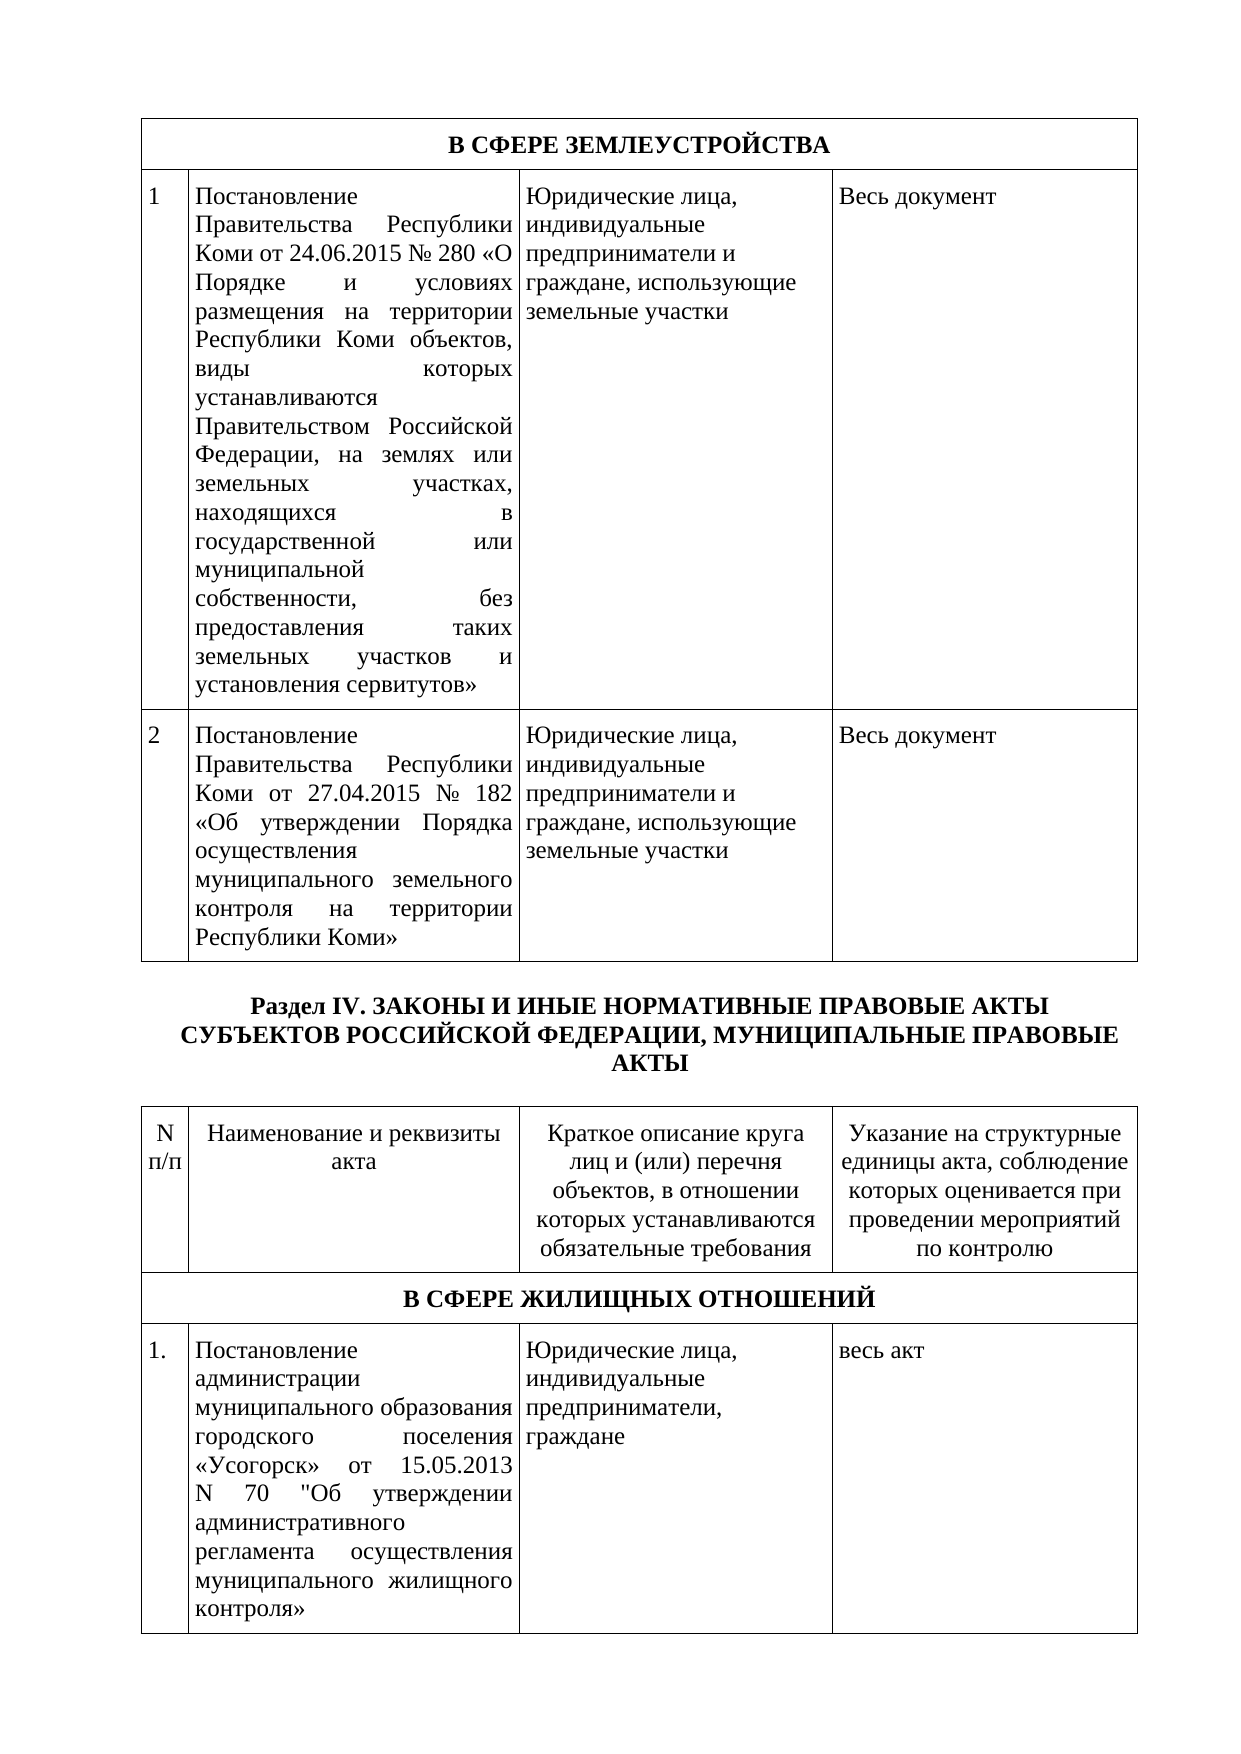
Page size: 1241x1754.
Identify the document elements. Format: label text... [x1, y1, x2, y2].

table_cell Постановление Правительства Республики Коми от 24.06.2015 № 280 «О Порядке и условиях размещения на территории Республики Коми объектов, виды которых устанавливаются Правительством Российской Федерации, на землях или земельных участках, находящихся в государственной или муниципальной собственности, без предоставления таких земельных участков и установления сервитутов» [189, 170, 519, 709]
table_cell Весь документ [833, 710, 1137, 961]
table_header Указание на структурные единицы акта, соблюдение которых оценивается при проведении мероприятий по контролю [833, 1107, 1137, 1272]
table_header Наименование и реквизиты акта [189, 1107, 519, 1272]
table_cell 1 [142, 170, 188, 709]
table_cell Весь документ [833, 170, 1137, 709]
table_cell Постановление Правительства Республики Коми от 27.04.2015 № 182 «Об утверждении Порядка осуществления муниципального земельного контроля на территории Республики Коми» [189, 710, 519, 961]
table_cell Постановление администрации муниципального образования городского поселения «Усогорск» от 15.05.2013 N 70 "Об утверждении административного регламента осуществления муниципального жилищного контроля» [189, 1324, 519, 1633]
text Раздел IV. ЗАКОНЫ И ИНЫЕ НОРМАТИВНЫЕ ПРАВОВЫЕ АКТЫ [148, 991, 1152, 1020]
table_cell В СФЕРЕ ЗЕМЛЕУСТРОЙСТВА [142, 119, 1137, 169]
text СУБЪЕКТОВ РОССИЙСКОЙ ФЕДЕРАЦИИ, МУНИЦИПАЛЬНЫЕ ПРАВОВЫЕ АКТЫ [148, 1020, 1152, 1077]
table_cell 1. [142, 1324, 188, 1633]
table_cell 2 [142, 710, 188, 961]
table_cell Юридические лица, индивидуальные предприниматели и граждане, использующие земельные участки [520, 170, 832, 709]
table_cell весь акт [833, 1324, 1137, 1633]
table_header N п/п [142, 1107, 188, 1272]
table_header Краткое описание круга лиц и (или) перечня объектов, в отношении которых устанавливаются обязательные требования [520, 1107, 832, 1272]
table_cell В СФЕРЕ ЖИЛИЩНЫХ ОТНОШЕНИЙ [142, 1273, 1137, 1323]
table_cell Юридические лица, индивидуальные предприниматели и граждане, использующие земельные участки [520, 710, 832, 961]
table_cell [520, 1324, 832, 1633]
